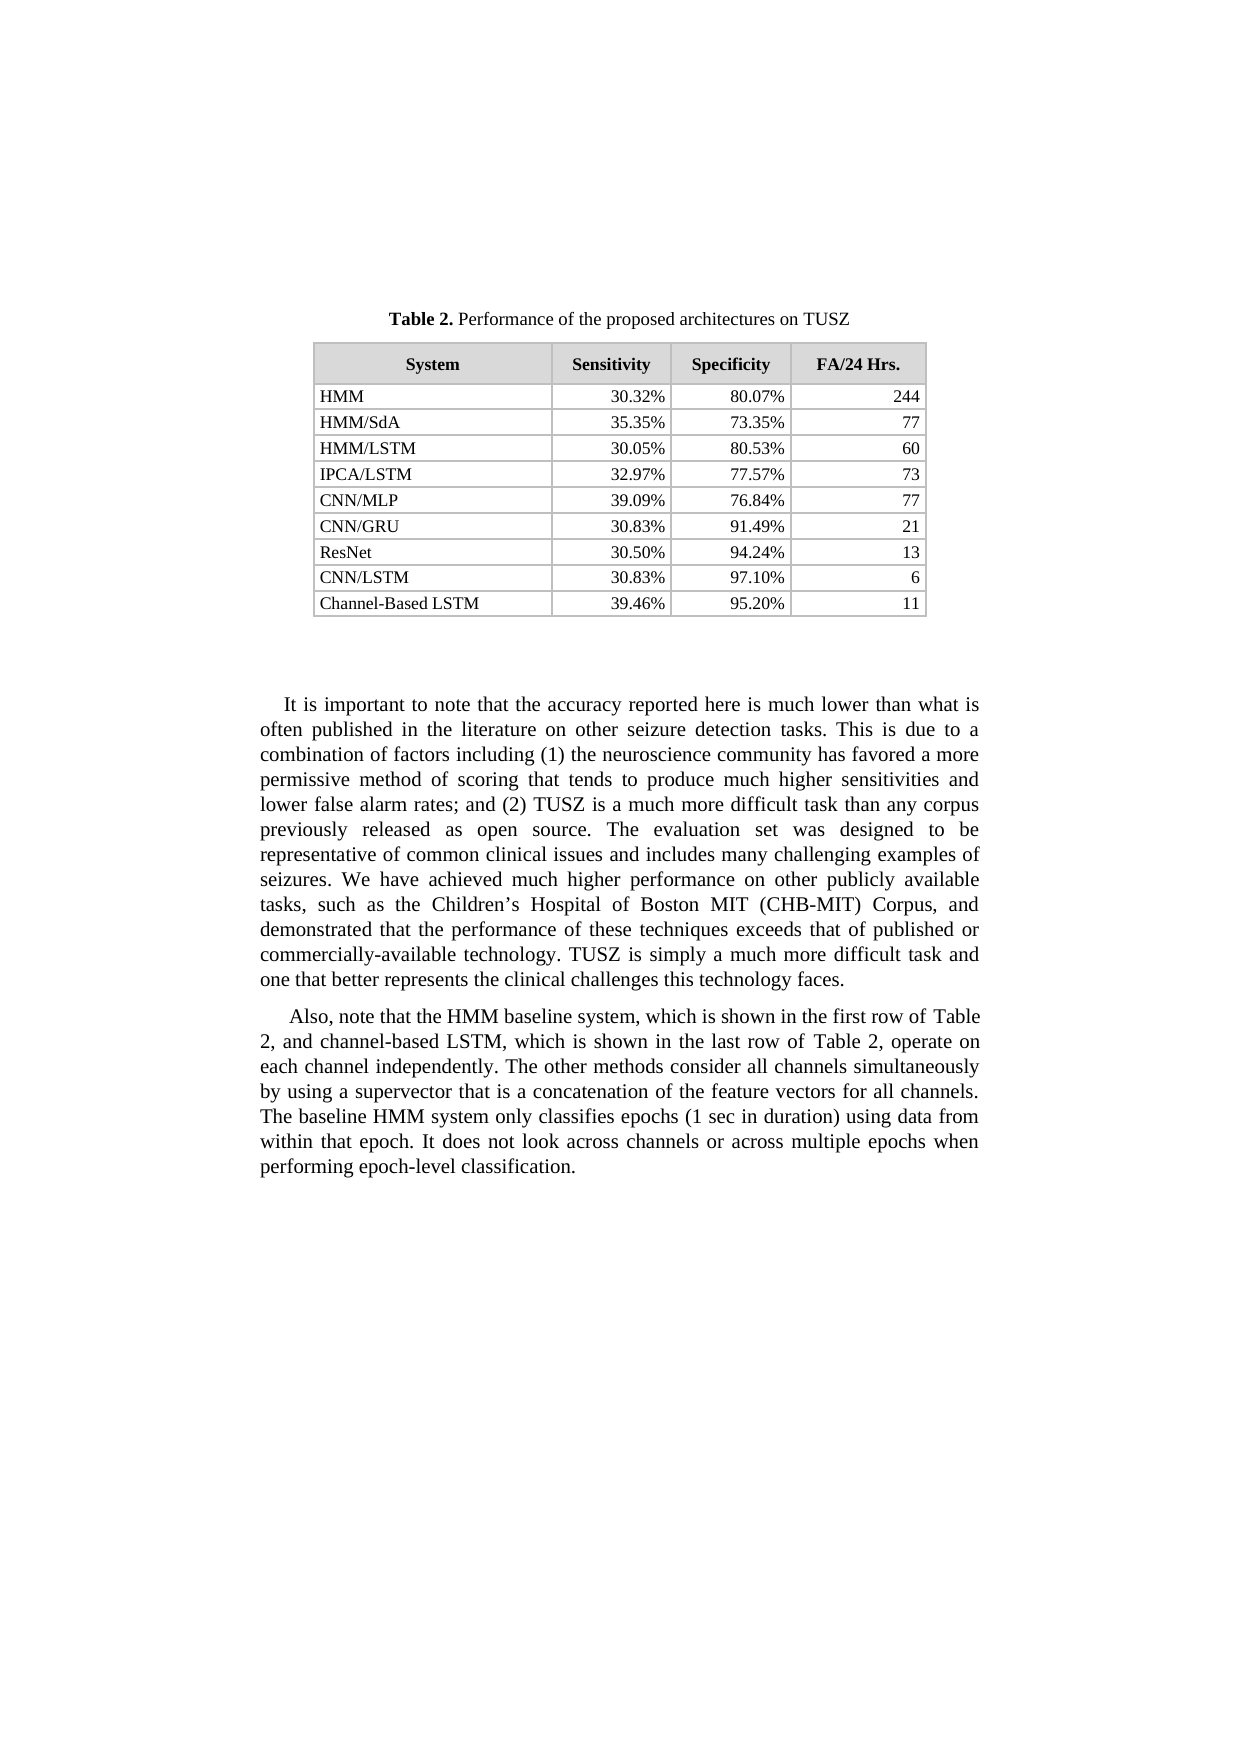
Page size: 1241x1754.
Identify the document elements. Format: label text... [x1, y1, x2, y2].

text It is important to note that the accuracy reported here is much lower than what is often published in the literature on other seizure detection tasks. This is due to a combination of factors including (1) the neuroscience community has favored a more permissive method of scoring that tends to produce much higher sensitivities and lower false alarm rates; and (2) TUSZ is a much more difficult task than any corpus previously released as open source. The evaluation set was designed to be representative of common clinical issues and includes many challenging examples of seizures. We have achieved much higher performance on other publicly available tasks, such as the Children’s Hospital of Boston MIT (CHB-MIT) Corpus, and demonstrated that the performance of these techniques exceeds that of published or commercially-available technology. TUSZ is simply a much more difficult task and one that better represents the clinical challenges this technology faces. [260, 307, 980, 991]
text Also, note that the HMM baseline system, which is shown in the first row of Table 2, and channel-based LSTM, which is shown in the last row of Table 2, operate on each channel independently. The other methods consider all channels simultaneously by using a supervector that is a concatenation of the feature vectors for all channels. The baseline HMM system only classifies epochs (1 sec in duration) using data from within that epoch. It does not look across channels or across multiple epochs when performing epoch-level classification. [260, 1003, 980, 1178]
